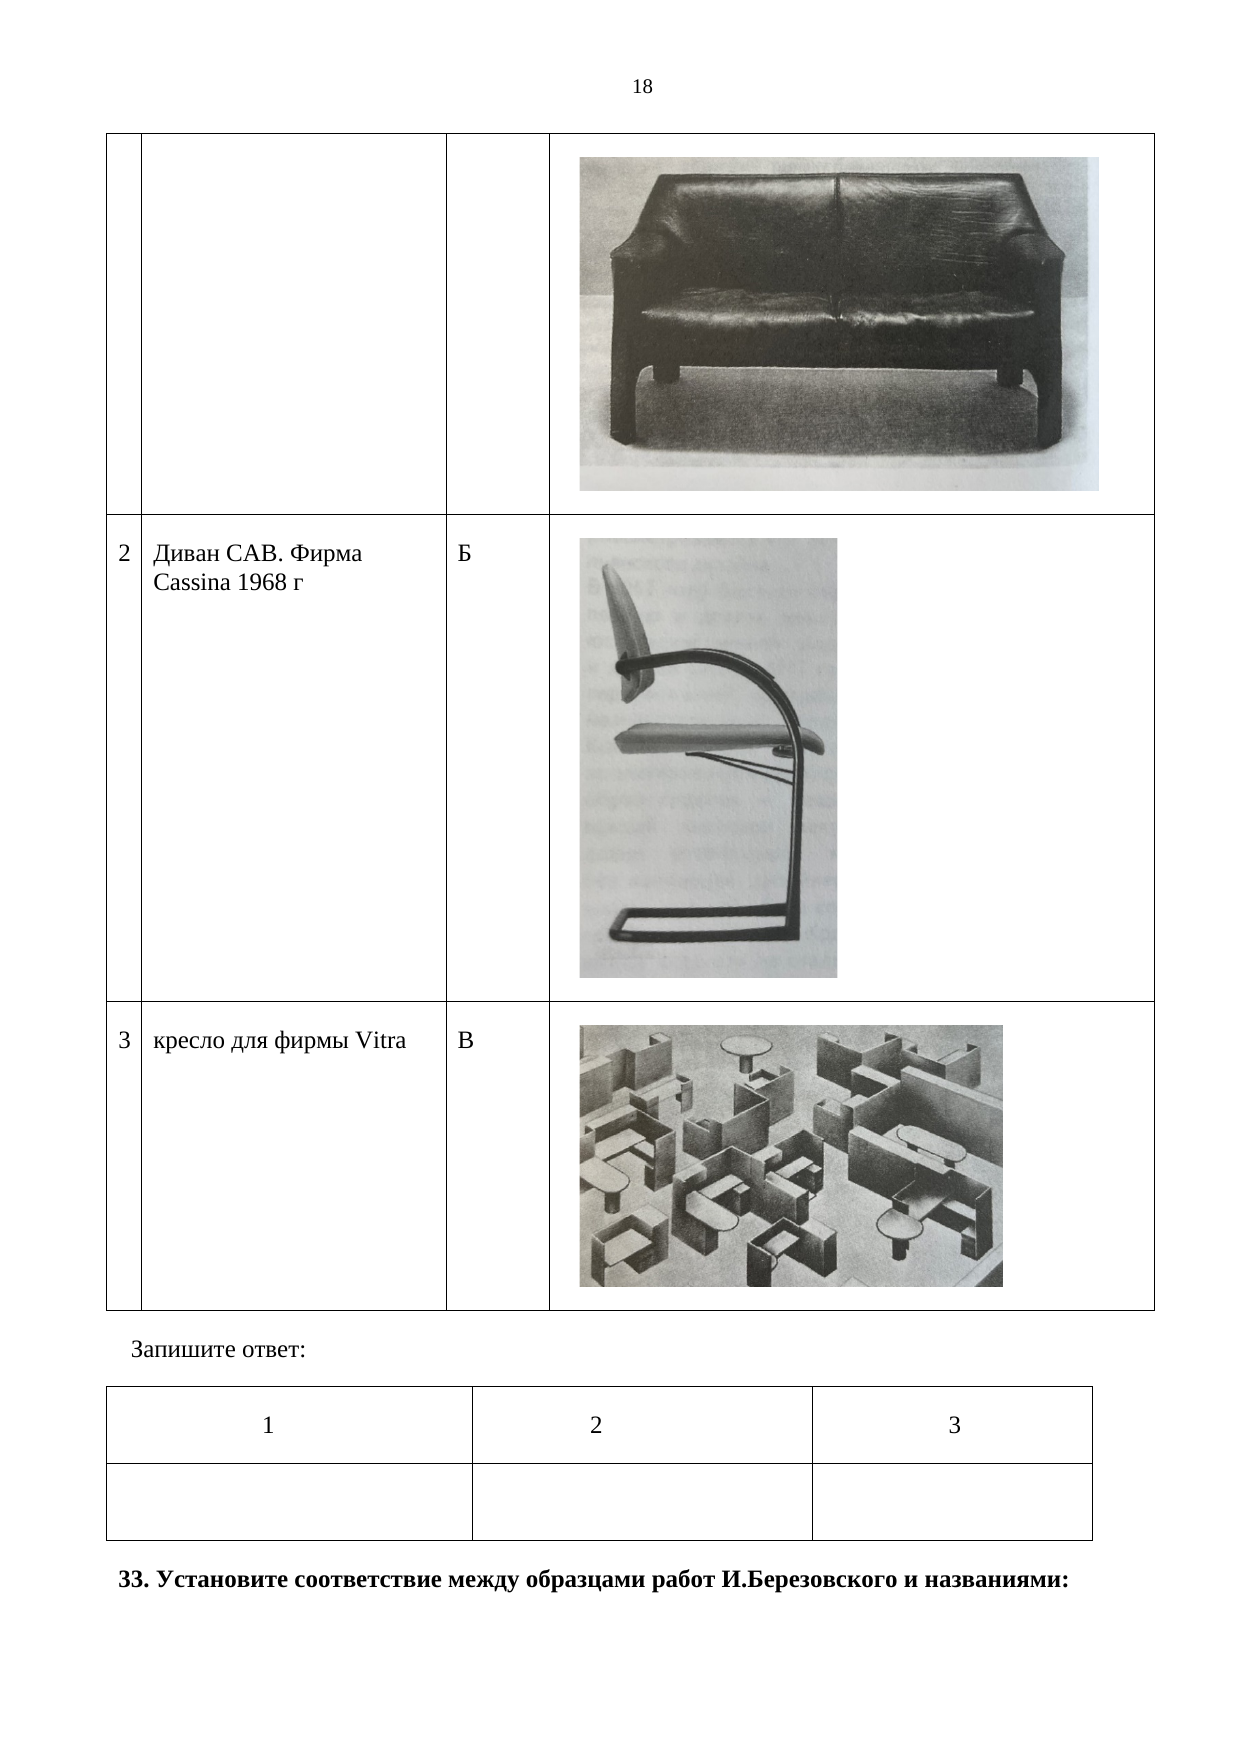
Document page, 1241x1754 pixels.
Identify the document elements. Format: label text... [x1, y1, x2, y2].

table_header [550, 134, 1154, 514]
table_cell [550, 1002, 1154, 1309]
table_header 1 [107, 1387, 472, 1463]
table_cell кресло для фирмы Vitra [142, 1002, 446, 1309]
table_cell [813, 1464, 1092, 1539]
table_cell [107, 1464, 472, 1539]
table_cell [550, 515, 1154, 1001]
picture [579, 157, 1099, 491]
table_cell Диван CAB. Фирма Cassina 1968 г [142, 515, 446, 1001]
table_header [142, 134, 446, 514]
picture [579, 538, 838, 978]
text 33. Установите соответствие между образцами работ И.Березовского и названиями: [118, 1564, 1167, 1593]
picture [579, 1025, 1003, 1287]
table_header 2 [473, 1387, 812, 1463]
table_cell 3 [107, 1002, 141, 1309]
table_cell Б [447, 515, 549, 1001]
table_cell 2 [107, 515, 141, 1001]
table_cell [473, 1464, 812, 1539]
table_header 1 [107, 134, 141, 514]
table_header 3 [813, 1387, 1092, 1463]
table_header А [447, 134, 549, 514]
text Запишите ответ: [118, 1334, 1167, 1363]
table_cell В [447, 1002, 549, 1309]
